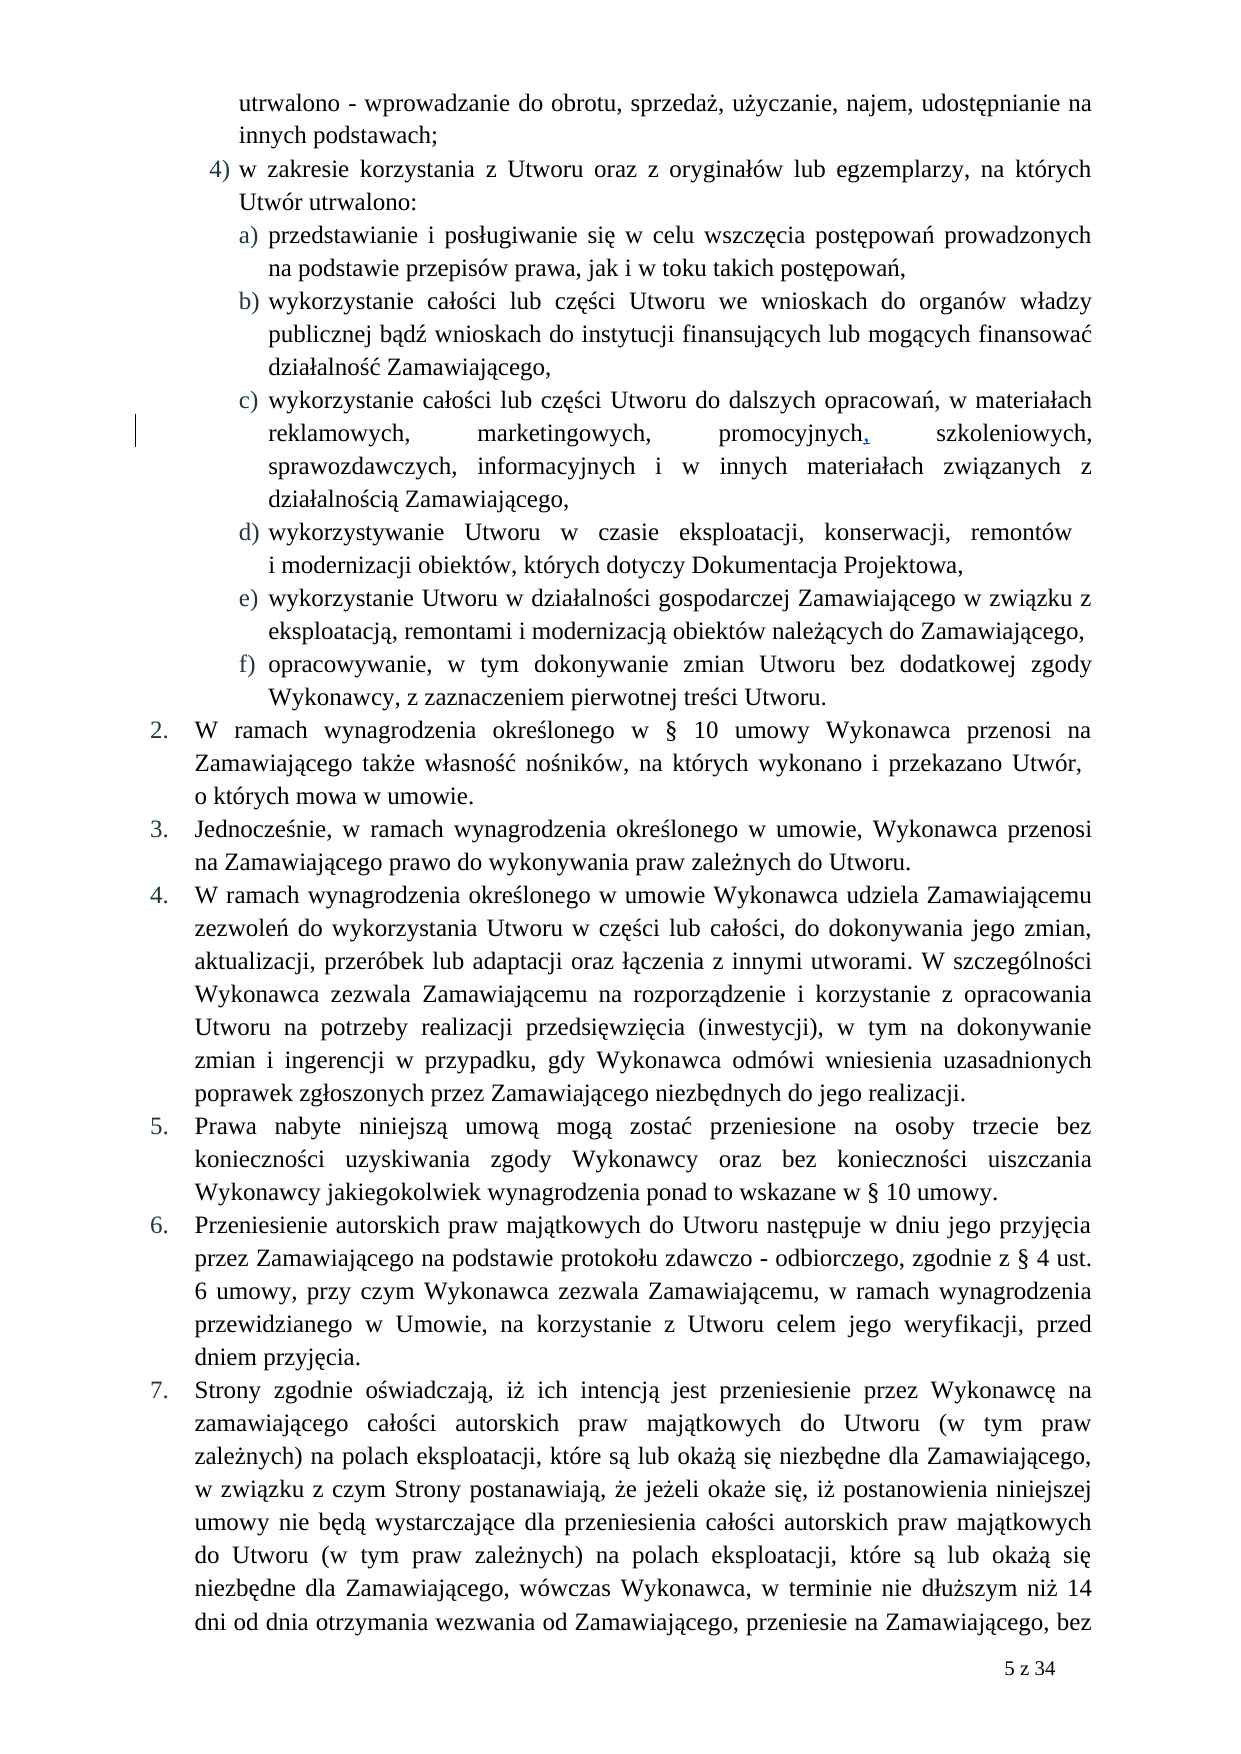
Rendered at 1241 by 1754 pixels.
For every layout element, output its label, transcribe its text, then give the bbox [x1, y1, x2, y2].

list w zakresie korzystania z Utworu oraz z oryginałów lub egzemplarzy, na których Utwór utrwalono: [209, 154, 1092, 215]
list przedstawianie i posługiwanie się w celu wszczęcia postępowań prowadzonych na podstawie przepisów prawa, jak i w toku takich postępowań, [239, 220, 1092, 281]
list Prawa nabyte niniejszą umową mogą zostać przeniesione na osoby trzecie bez konieczności uzyskiwania zgody Wykonawcy oraz bez konieczności uiszczania Wykonawcy jakiegokolwiek wynagrodzenia ponad to wskazane w § 10 umowy. [150, 1111, 1092, 1206]
list opracowywanie, w tym dokonywanie zmian Utworu bez dodatkowej zgody Wykonawcy, z zaznaczeniem pierwotnej treści Utworu. [239, 649, 1092, 711]
list Przeniesienie autorskich praw majątkowych do Utworu następuje w dniu jego przyjęcia przez Zamawiającego na podstawie protokołu zdawczo - odbiorczego, zgodnie z § 4 ust. 6 umowy, przy czym Wykonawca zezwala Zamawiającemu, w ramach wynagrodzenia przewidzianego w Umowie, na korzystanie z Utworu celem jego weryfikacji, przed dniem przyjęcia. [150, 1210, 1092, 1371]
list wykorzystanie całości lub części Utworu we wnioskach do organów władzy publicznej bądź wnioskach do instytucji finansujących lub mogących finansować działalność Zamawiającego, [239, 286, 1092, 381]
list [209, 88, 1092, 149]
list W ramach wynagrodzenia określonego w § 10 umowy Wykonawca przenosi na Zamawiającego także własność nośników, na których wykonano i przekazano Utwór, o których mowa w umowie. [150, 715, 1092, 810]
list wykorzystywanie Utworu w czasie eksploatacji, konserwacji, remontów i modernizacji obiektów, których dotyczy Dokumentacja Projektowa, [239, 517, 1092, 579]
list wykorzystanie Utworu w działalności gospodarczej Zamawiającego w związku z eksploatacją, remontami i modernizacją obiektów należących do Zamawiającego, [239, 583, 1092, 645]
list Jednocześnie, w ramach wynagrodzenia określonego w umowie, Wykonawca przenosi na Zamawiającego prawo do wykonywania praw zależnych do Utworu. [150, 814, 1092, 876]
list W ramach wynagrodzenia określonego w umowie Wykonawca udziela Zamawiającemu zezwoleń do wykorzystania Utworu w części lub całości, do dokonywania jego zmian, aktualizacji, przeróbek lub adaptacji oraz łączenia z innymi utworami. W szczególności Wykonawca zezwala Zamawiającemu na rozporządzenie i korzystanie z opracowania Utworu na potrzeby realizacji przedsięwzięcia (inwestycji), w tym na dokonywanie zmian i ingerencji w przypadku, gdy Wykonawca odmówi wniesienia uzasadnionych poprawek zgłoszonych przez Zamawiającego niezbędnych do jego realizacji. [150, 880, 1092, 1107]
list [150, 1375, 1092, 1635]
list wykorzystanie całości lub części Utworu do dalszych opracowań, w materiałach reklamowych, marketingowych, promocyjnych szkoleniowych, sprawozdawczych, informacyjnych i w innych materiałach związanych z działalnością Zamawiającego, [239, 385, 1092, 513]
